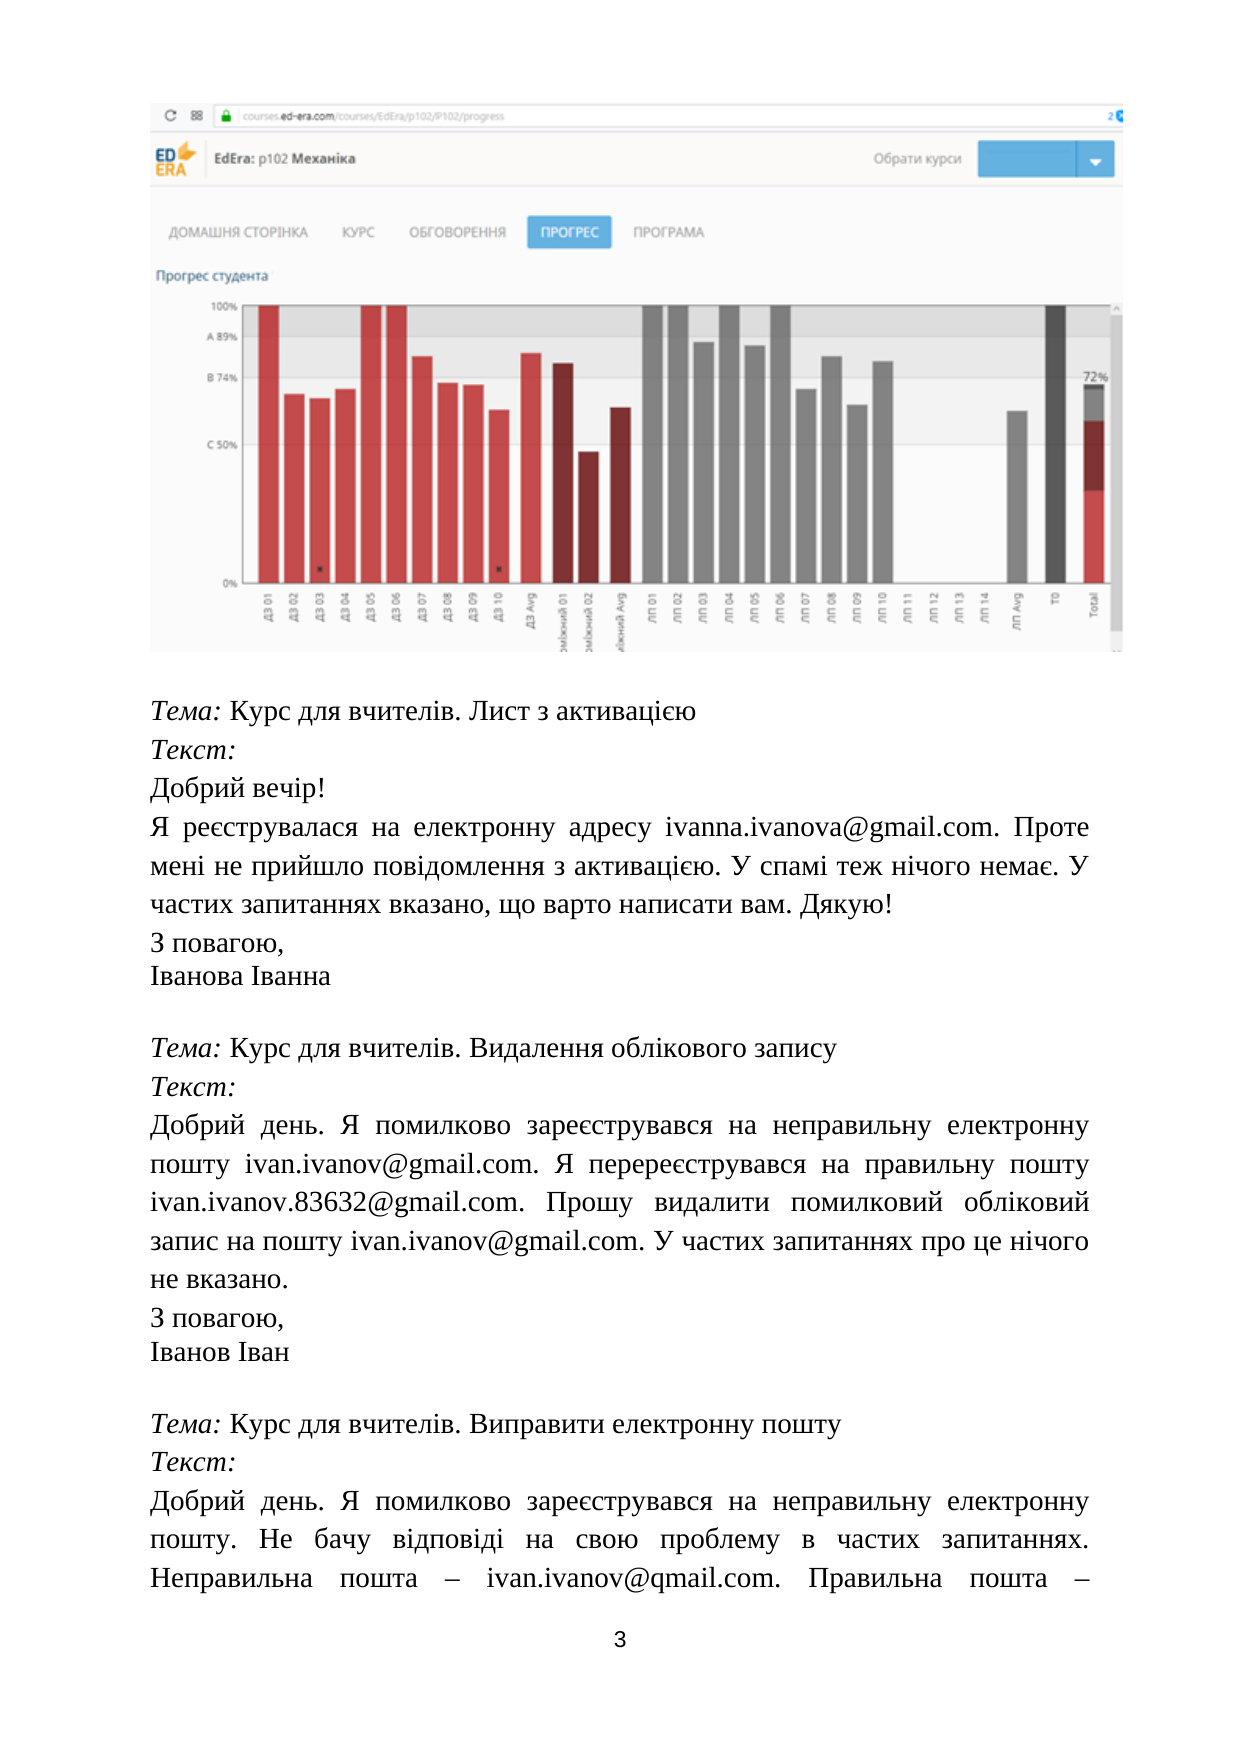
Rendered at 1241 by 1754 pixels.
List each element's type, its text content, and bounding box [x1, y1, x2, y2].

text Я реєструвалася на електронну адресу ivanna.ivanova@gmail.com. Проте мені не прийшло повідомлення з активацією. У спамі теж нічого немає. У частих запитаннях вказано, що варто написати вам. Дякую! [150, 809, 1090, 920]
text Тема: Курс для вчителів. Виправити електронну пошту [150, 1406, 1090, 1439]
text Іванов Іван [150, 1334, 1090, 1367]
text Добрий вечір! [150, 771, 1090, 804]
text Тема: Курс для вчителів. Лист з активацією [150, 693, 1090, 727]
text Тема: Курс для вчителів. Видалення облікового запису [150, 1030, 1090, 1064]
picture [150, 103, 1124, 652]
text З повагою, [150, 1300, 1090, 1334]
text Добрий день. Я помилково зареєструвався на неправильну електронну пошту ivan.ivanov@gmail.com. Я перереєструвався на правильну пошту ivan.ivanov.83632@gmail.com. Прошу видалити помилковий обліковий запис на пошту ivan.ivanov@gmail.com. У частих запитаннях про це нічого не вказано. [150, 1107, 1090, 1295]
text З повагою, [150, 925, 1090, 958]
text Текст: [150, 732, 1090, 766]
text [150, 1483, 1090, 1593]
text Іванова Іванна [150, 958, 1090, 992]
text Текст: [150, 1069, 1090, 1102]
text Текст: [150, 1444, 1090, 1478]
